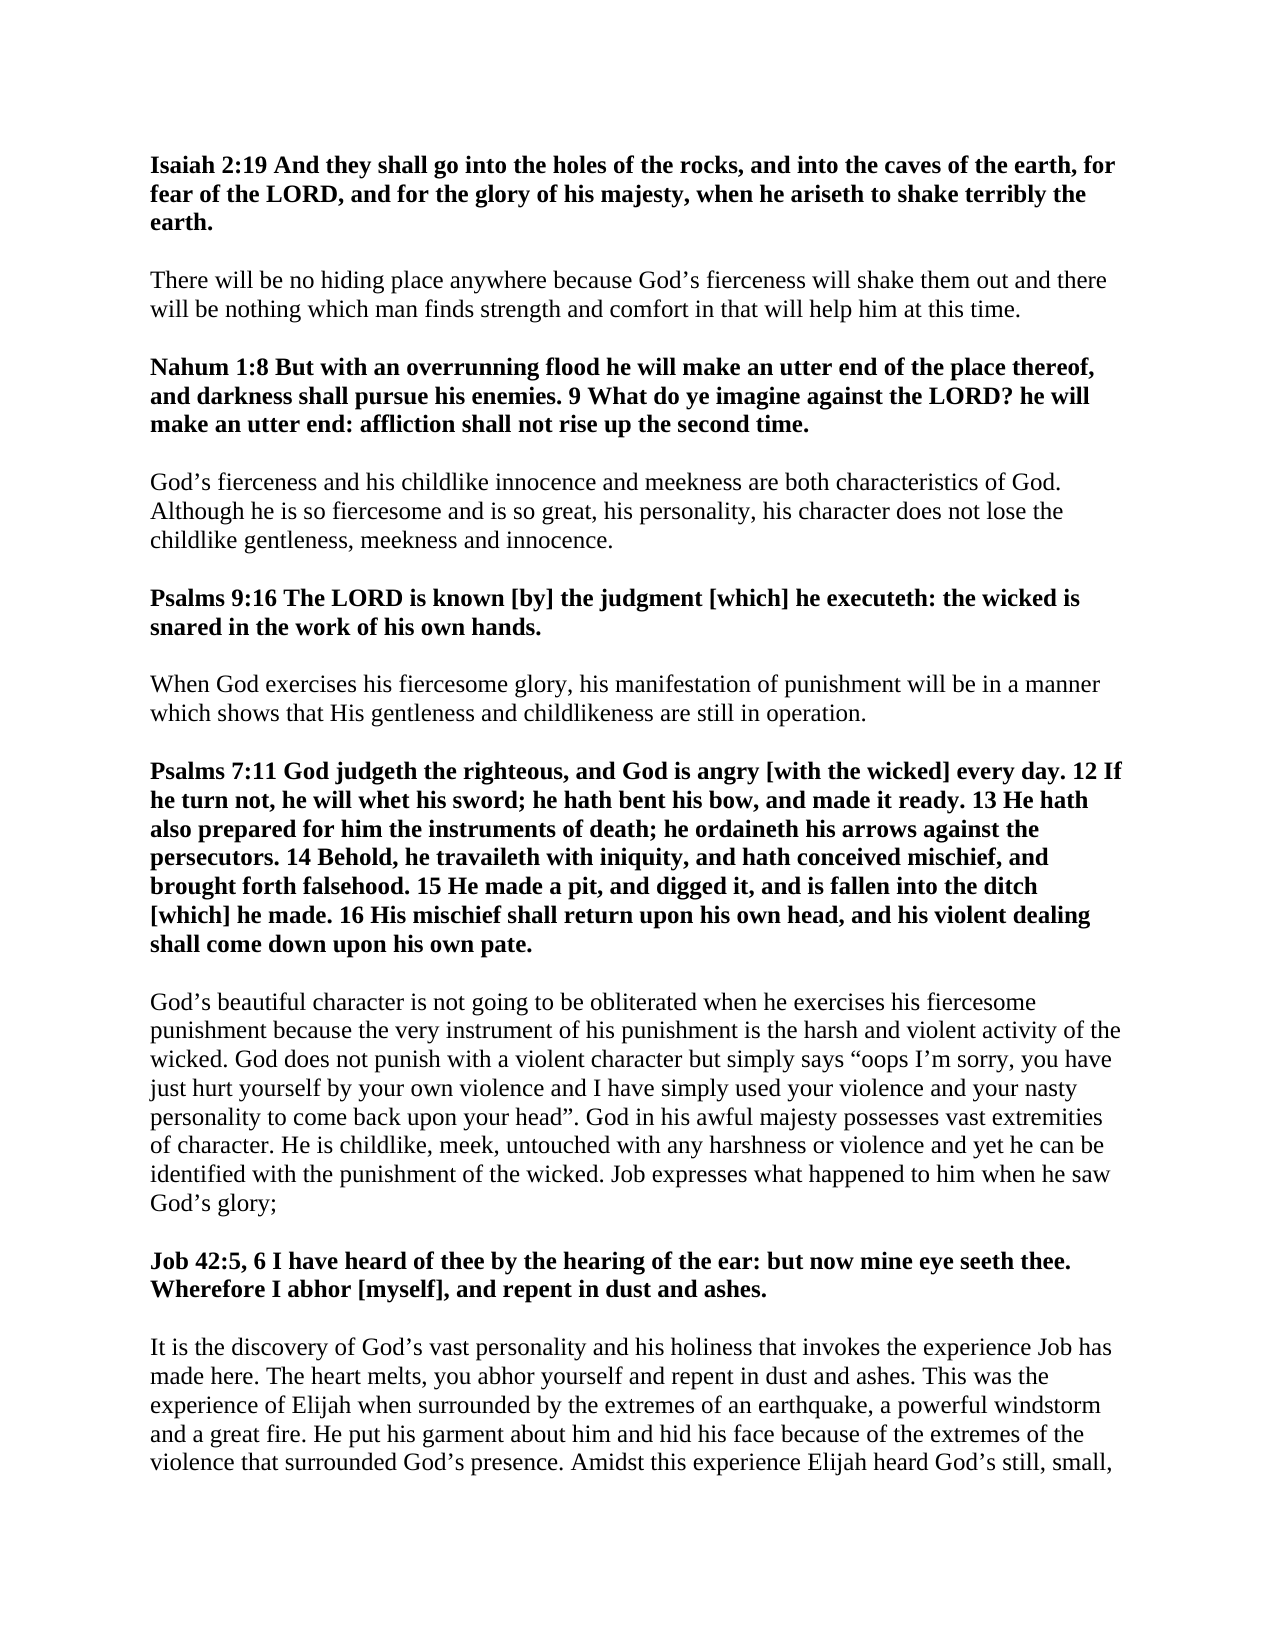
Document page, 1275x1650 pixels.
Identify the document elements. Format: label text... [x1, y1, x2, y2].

text Nahum 1:8 But with an overrunning flood he will make an utter end of the place thereof, and darkness shall pursue his enemies. 9 What do ye imagine against the LORD? he will make an utter end: affliction shall not rise up the second time. [150, 352, 1125, 438]
text Job 42:5, 6 I have heard of thee by the hearing of the ear: but now mine eye seeth thee. Wherefore I abhor [myself], and repent in dust and ashes. [150, 1246, 1125, 1303]
text God’s beautiful character is not going to be obliterated when he exercises his fiercesome punishment because the very instrument of his punishment is the harsh and violent activity of the wicked. God does not punish with a violent character but simply says “oops I’m sorry, you have just hurt yourself by your own violence and I have simply used your violence and your nasty personality to come back upon your head”. God in his awful majesty possesses vast extremities of character. He is childlike, meek, untouched with any harshness or violence and yet he can be identified with the punishment of the wicked. Job expresses what happened to him when he saw God’s glory; [150, 987, 1125, 1217]
text There will be no hiding place anywhere because God’s fierceness will shake them out and there will be nothing which man finds strength and comfort in that will help him at this time. [150, 265, 1125, 323]
text Psalms 9:16 The LORD is known [by] the judgment [which] he executeth: the wicked is snared in the work of his own hands. [150, 583, 1125, 640]
text Isaiah 2:19 And they shall go into the holes of the rocks, and into the caves of the earth, for fear of the LORD, and for the glory of his majesty, when he ariseth to shake terribly the earth. [150, 150, 1125, 236]
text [150, 1332, 1125, 1476]
text When God exercises his fiercesome glory, his manifestation of punishment will be in a manner which shows that His gentleness and childlikeness are still in operation. [150, 669, 1125, 727]
text Psalms 7:11 God judgeth the righteous, and God is angry [with the wicked] every day. 12 If he turn not, he will whet his sword; he hath bent his bow, and made it ready. 13 He hath also prepared for him the instruments of death; he ordaineth his arrows against the persecutors. 14 Behold, he travaileth with iniquity, and hath conceived mischief, and brought forth falsehood. 15 He made a pit, and digged it, and is fallen into the ditch [which] he made. 16 His mischief shall return upon his own head, and his violent dealing shall come down upon his own pate. [150, 756, 1125, 957]
text God’s fierceness and his childlike innocence and meekness are both characteristics of God. Although he is so fiercesome and is so great, his personality, his character does not lose the childlike gentleness, meekness and innocence. [150, 467, 1125, 554]
